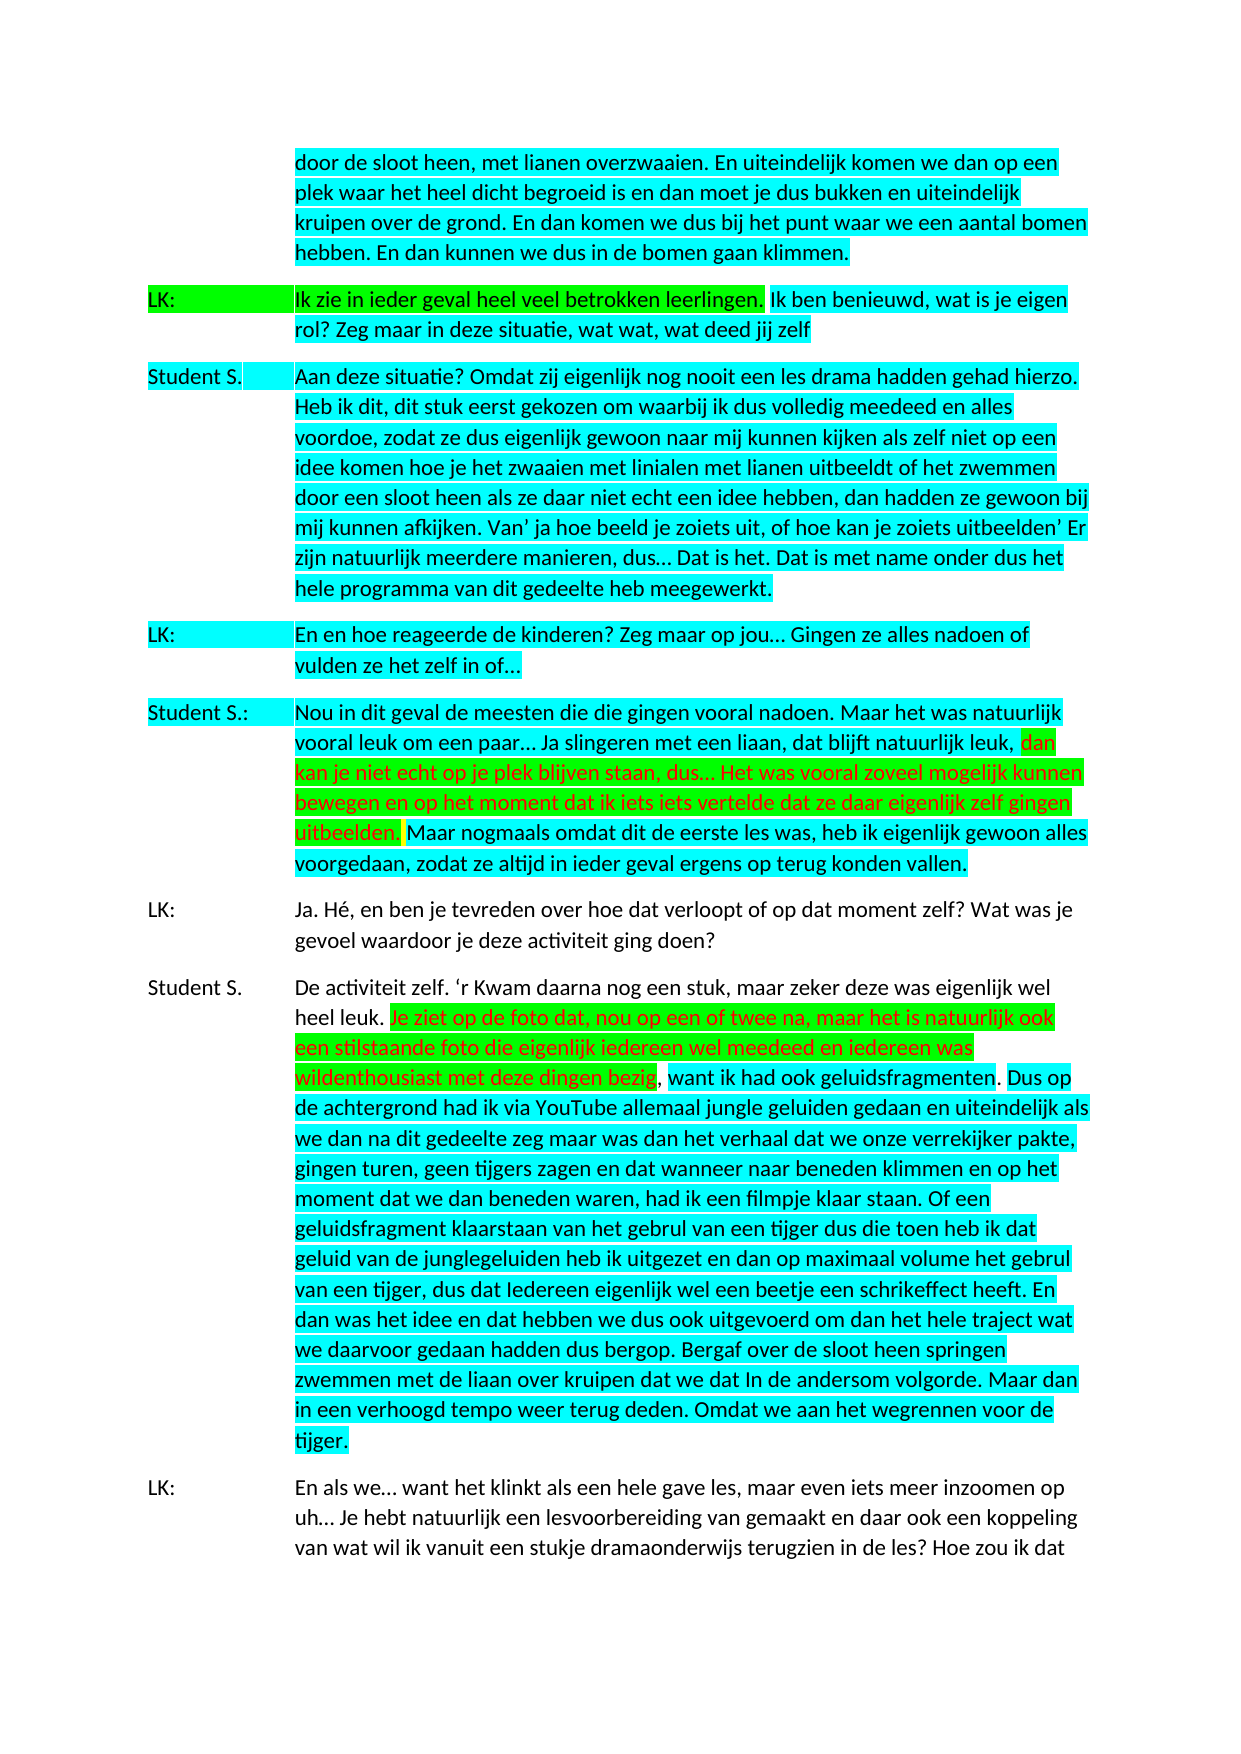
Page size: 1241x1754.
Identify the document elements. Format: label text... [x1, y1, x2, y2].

text LK: Ja. Hé, en ben je tevreden over hoe dat verloopt of op dat moment zelf? Wat was je gevoel waardoor je deze activiteit ging doen? [148, 896, 1093, 954]
text Student S. Aan deze situatie? Omdat zij eigenlijk nog nooit een les drama hadden gehad hierzo. Heb ik dit, dit stuk eerst gekozen om waarbij ik dus volledig meedeed en alles voordoe, zodat ze dus eigenlijk gewoon naar mij kunnen kijken als zelf niet op een idee komen hoe je het zwaaien met linialen met lianen uitbeeldt of het zwemmen door een sloot heen als ze daar niet echt een idee hebben, dan hadden ze gewoon bij mij kunnen afkijken. Van’ ja hoe beeld je zoiets uit, of hoe kan je zoiets uitbeelden’ Er zijn natuurlijk meerdere manieren, dus… Dat is het. Dat is met name onder dus het hele programma van dit gedeelte heb meegewerkt. [148, 362, 1093, 602]
text LK: En en hoe reageerde de kinderen? Zeg maar op jou… Gingen ze alles nadoen of vulden ze het zelf in of... [148, 621, 1093, 679]
text LK: Ik zie in ieder geval heel veel betrokken leerlingen. Ik ben benieuwd, wat is je eigen rol? Zeg maar in deze situatie, wat wat, wat deed jij zelf [148, 285, 1093, 343]
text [148, 148, 1093, 266]
text Student S.: Nou in dit geval de meesten die die gingen vooral nadoen. Maar het was natuurlijk vooral leuk om een paar… Ja slingeren met een liaan, dat blijft natuurlijk leuk, dan kan je niet echt op je plek blijven staan, dus… Het was vooral zoveel mogelijk kunnen bewegen en op het moment dat ik iets iets vertelde dat ze daar eigenlijk zelf gingen uitbeelden. Maar nogmaals omdat dit de eerste les was, heb ik eigenlijk gewoon alles voorgedaan, zodat ze altijd in ieder geval ergens op terug konden vallen. [148, 698, 1093, 877]
text Student S. De activiteit zelf. ‘r Kwam daarna nog een stuk, maar zeker deze was eigenlijk wel heel leuk. Je ziet op de foto dat, nou op een of twee na, maar het is natuurlijk ook een stilstaande foto die eigenlijk iedereen wel meedeed en iedereen was wildenthousiast met deze dingen bezig, want ik had ook geluidsfragmenten. Dus op de achtergrond had ik via YouTube allemaal jungle geluiden gedaan en uiteindelijk als we dan na dit gedeelte zeg maar was dan het verhaal dat we onze verrekijker pakte, gingen turen, geen tijgers zagen en dat wanneer naar beneden klimmen en op het moment dat we dan beneden waren, had ik een filmpje klaar staan. Of een geluidsfragment klaarstaan van het gebrul van een tijger dus die toen heb ik dat geluid van de junglegeluiden heb ik uitgezet en dan op maximaal volume het gebrul van een tijger, dus dat Iedereen eigenlijk wel een beetje een schrikeffect heeft. En dan was het idee en dat hebben we dus ook uitgevoerd om dan het hele traject wat we daarvoor gedaan hadden dus bergop. Bergaf over de sloot heen springen zwemmen met de liaan over kruipen dat we dat In de andersom volgorde. Maar dan in een verhoogd tempo weer terug deden. Omdat we aan het wegrennen voor de tijger. [148, 973, 1093, 1454]
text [148, 1473, 1093, 1561]
